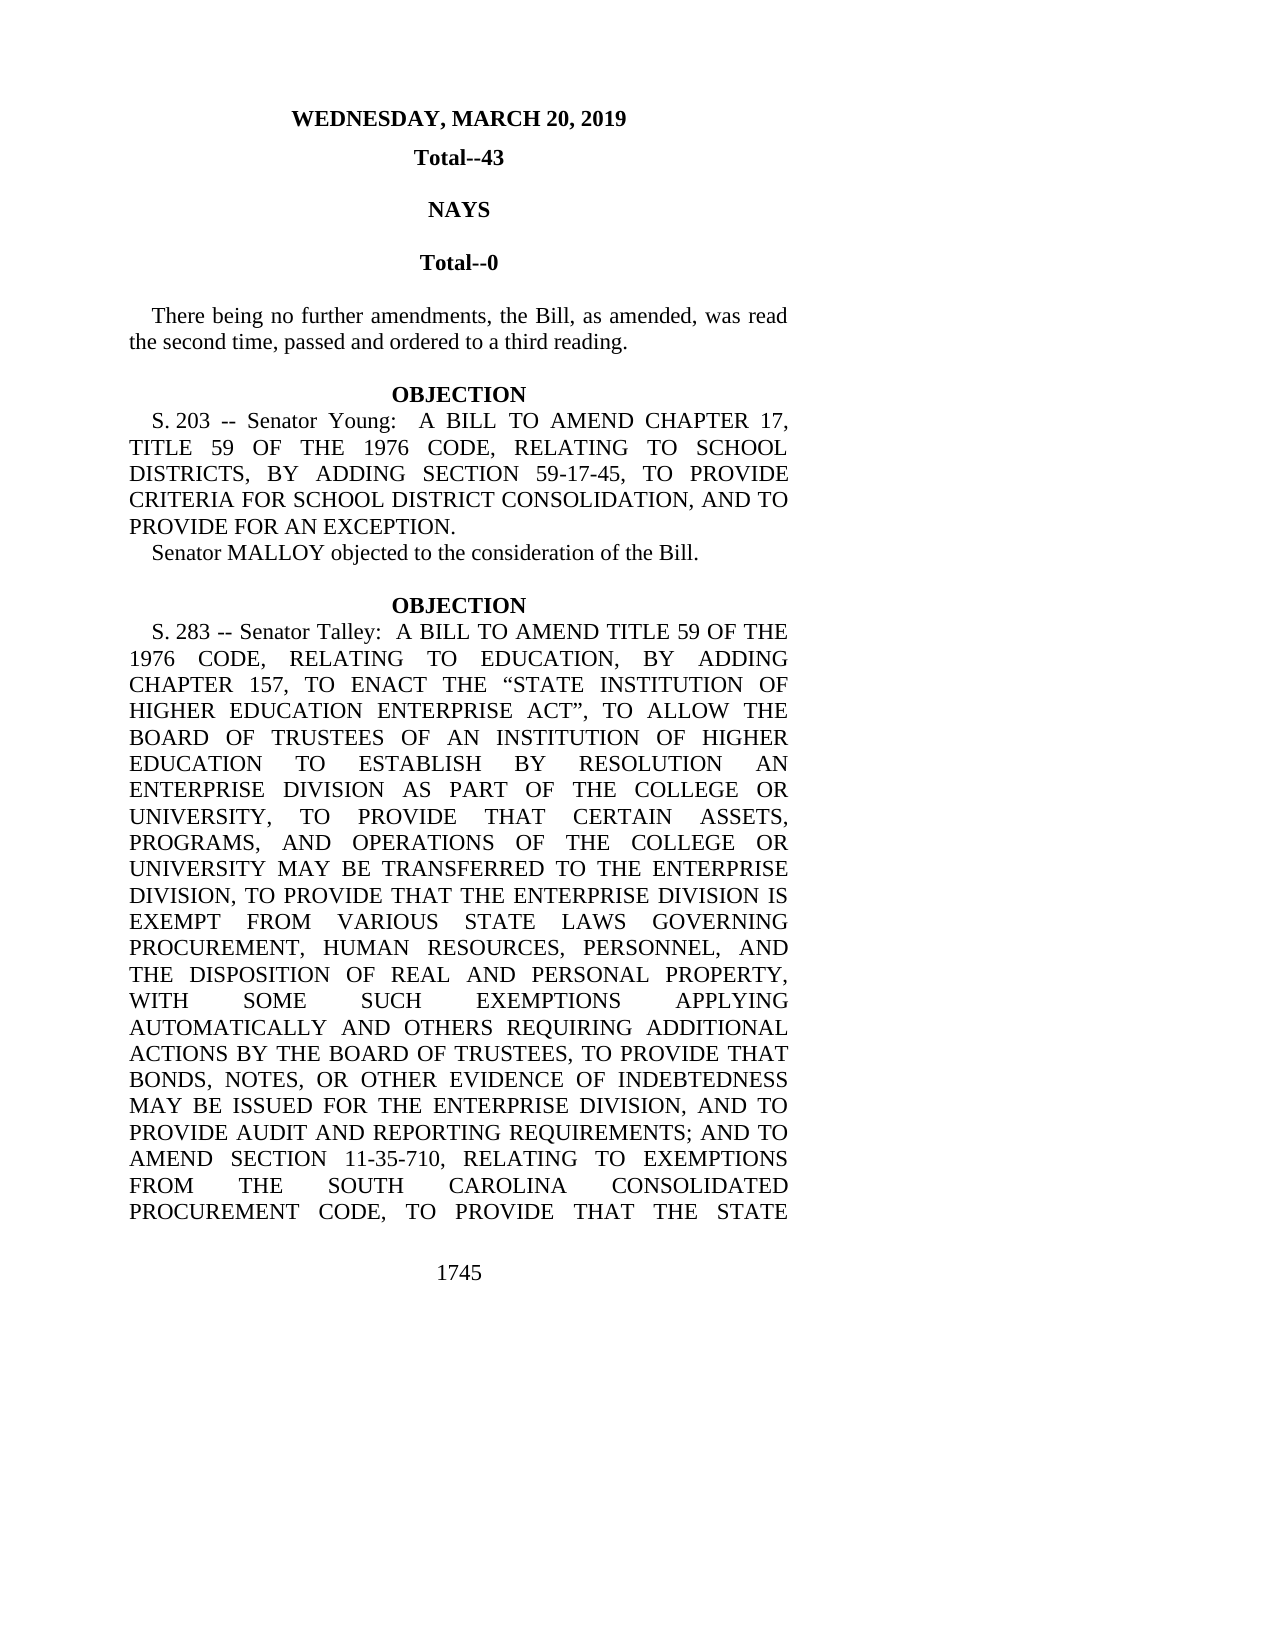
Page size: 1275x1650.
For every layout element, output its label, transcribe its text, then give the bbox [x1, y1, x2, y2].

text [129, 618, 789, 1224]
text There being no further amendments, the Bill, as amended, was read the second time, passed and ordered to a third reading. [129, 302, 789, 355]
text OBJECTION [129, 592, 789, 618]
text OBJECTION [129, 381, 789, 407]
text Senator MALLOY objected to the consideration of the Bill. [129, 539, 789, 566]
text Total--0 [129, 249, 789, 276]
text S. 203 -- Senator Young: A BILL TO AMEND CHAPTER 17, TITLE 59 OF THE 1976 CODE, RELATING TO SCHOOL DISTRICTS, BY ADDING SECTION 59-17-45, TO PROVIDE CRITERIA FOR SCHOOL DISTRICT CONSOLIDATION, AND TO PROVIDE FOR AN EXCEPTION. [129, 407, 789, 539]
text Total--43 [129, 144, 789, 170]
text NAYS [129, 197, 789, 223]
